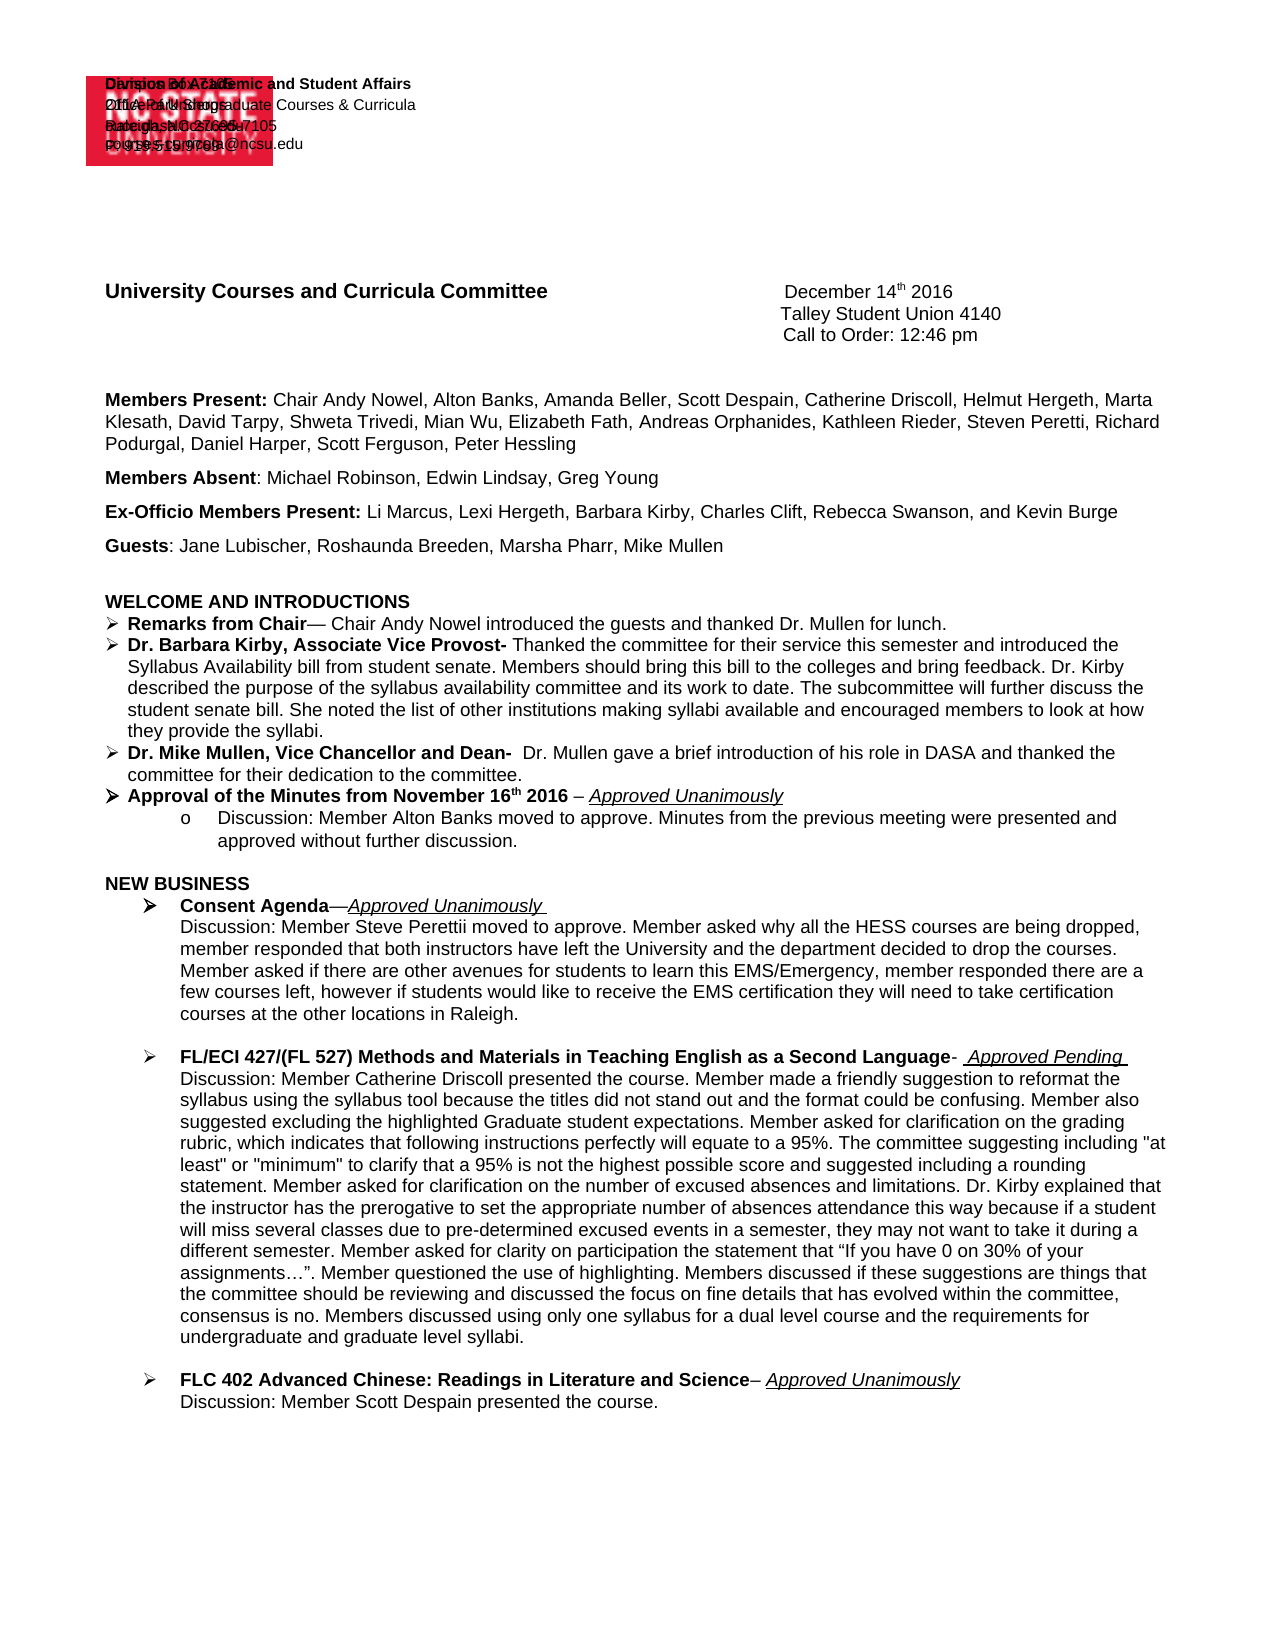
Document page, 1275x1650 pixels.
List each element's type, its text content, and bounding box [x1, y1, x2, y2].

text Call to Order: 12:46 pm [630, 324, 1170, 346]
text Discussion: Member Steve Perettii moved to approve. Member asked why all the HESS courses are being dropped, member responded that both instructors have left the University and the department decided to drop the courses. Member asked if there are other avenues for students to learn this EMS/Emergency, member responded there are a few courses left, however if students would like to receive the EMS certification they will need to take certification courses at the other locations in Raleigh. [180, 916, 1170, 1024]
text Guests: Jane Lubischer, Roshaunda Breeden, Marsha Pharr, Mike Mullen [105, 535, 1170, 557]
text Ex-Officio Members Present: Li Marcus, Lexi Hergeth, Barbara Kirby, Charles Clift, Rebecca Swanson, and Kevin Burge [105, 501, 1170, 523]
list FLC 402 Advanced Chinese: Readings in Literature and Science– Approved Unanimously Discussion: Member Scott Despain presented the course. [142, 1369, 1170, 1412]
list Remarks from Chair— Chair Andy Nowel introduced the guests and thanked Dr. Mullen for lunch. [105, 612, 1170, 634]
text Members Absent: Michael Robinson, Edwin Lindsay, Greg Young [105, 467, 1170, 488]
list Approval of the Minutes from November 16th 2016 – Approved Unanimously [105, 785, 1170, 807]
text Members Present: Chair Andy Nowel, Alton Banks, Amanda Beller, Scott Despain, Catherine Driscoll, Helmut Hergeth, Marta Klesath, David Tarpy, Shweta Trivedi, Mian Wu, Elizabeth Fath, Andreas Orphanides, Kathleen Rieder, Steven Peretti, Richard Podurgal, Daniel Harper, Scott Ferguson, Peter Hessling [105, 367, 1170, 454]
list Dr. Barbara Kirby, Associate Vice Provost- Thanked the committee for their service this semester and introduced the Syllabus Availability bill from student senate. Members should bring this bill to the colleges and bring feedback. Dr. Kirby described the purpose of the syllabus availability committee and its work to date. The subcommittee will further discuss the student senate bill. She noted the list of other institutions making syllabi available and encouraged members to look at how they provide the syllabi. [105, 634, 1170, 742]
list Discussion: Member Alton Banks moved to approve. Minutes from the previous meeting were presented and approved without further discussion. [180, 807, 1170, 852]
text University Courses and Curricula Committee December 14th 2016 [105, 150, 1170, 302]
text Talley Student Union 4140 [105, 302, 1170, 324]
list FL/ECI 427/(FL 527) Methods and Materials in Teaching English as a Second Language- Approved Pending Discussion: Member Catherine Driscoll presented the course. Member made a friendly suggestion to reformat the syllabus using the syllabus tool because the titles did not stand out and the format could be confusing. Member also suggested excluding the highlighted Graduate student expectations. Member asked for clarification on the grading rubric, which indicates that following instructions perfectly will equate to a 95%. The committee suggesting including "at least" or "minimum" to clarify that a 95% is not the highest possible score and suggested including a rounding statement. Member asked for clarification on the number of excused absences and limitations. Dr. Kirby explained that the instructor has the prerogative to set the appropriate number of absences attendance this way because if a student will miss several classes due to pre-determined excused events in a semester, they may not want to take it during a different semester. Member asked for clarity on participation the statement that “If you have 0 on 30% of your assignments…”. Member questioned the use of highlighting. Members discussed if these suggestions are things that the committee should be reviewing and discussed the focus on fine details that has evolved within the committee, consensus is no. Members discussed using only one syllabus for a dual level course and the requirements for undergraduate and graduate level syllabi. [142, 1046, 1170, 1348]
text WELCOME AND INTRODUCTIONS [105, 591, 1170, 612]
list Dr. Mike Mullen, Vice Chancellor and Dean- Dr. Mullen gave a brief introduction of his role in DASA and thanked the committee for their dedication to the committee. [105, 742, 1170, 785]
list Consent Agenda—Approved Unanimously [142, 895, 1170, 916]
text NEW BUSINESS [105, 873, 1170, 895]
